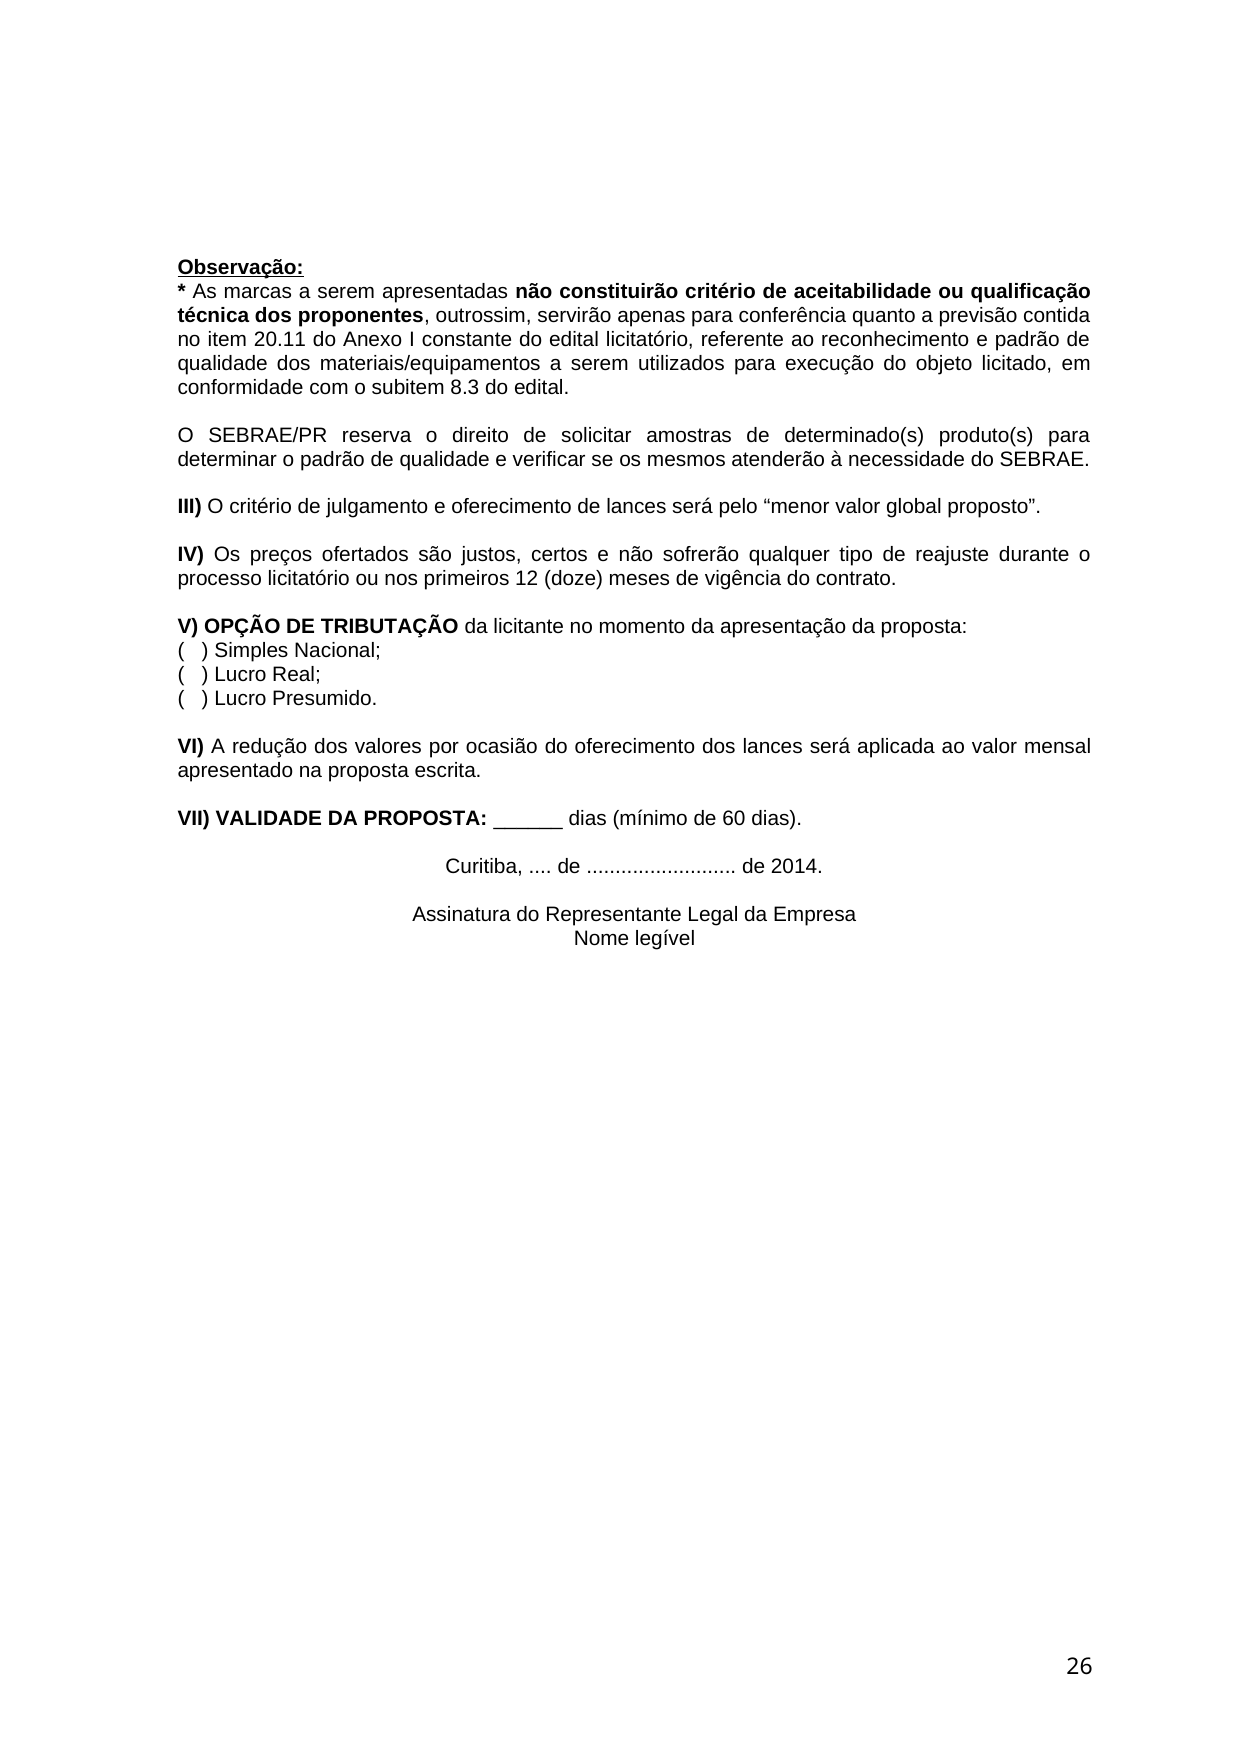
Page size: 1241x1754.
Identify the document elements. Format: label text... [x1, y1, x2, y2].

text VI) A redução dos valores por ocasião do oferecimento dos lances será aplicada ao valor mensal apresentado na proposta escrita. [177, 734, 1093, 782]
text ( ) Lucro Real; [177, 662, 1093, 686]
text ( ) Simples Nacional; [177, 638, 1093, 662]
text Observação: [177, 255, 1091, 279]
text V) OPÇÃO DE TRIBUTAÇÃO da licitante no momento da apresentação da proposta: [177, 614, 1093, 638]
text O SEBRAE/PR reserva o direito de solicitar amostras de determinado(s) produto(s) para determinar o padrão de qualidade e verificar se os mesmos atenderão à necessidade do SEBRAE. [177, 422, 1091, 470]
text * As marcas a serem apresentadas não constituirão critério de aceitabilidade ou qualificação técnica dos proponentes, outrossim, servirão apenas para conferência quanto a previsão contida no item 20.11 do Anexo I constante do edital licitatório, referente ao reconhecimento e padrão de qualidade dos materiais/equipamentos a serem utilizados para execução do objeto licitado, em conformidade com o subitem 8.3 do edital. [177, 279, 1091, 398]
text Assinatura do Representante Legal da Empresa [177, 902, 1091, 926]
text VII) VALIDADE DA PROPOSTA: ______ dias (mínimo de 60 dias). [177, 806, 1091, 830]
text ( ) Lucro Presumido. [177, 686, 1093, 710]
text Nome legível [177, 926, 1091, 949]
text IV) Os preços ofertados são justos, certos e não sofrerão qualquer tipo de reajuste durante o processo licitatório ou nos primeiros 12 (doze) meses de vigência do contrato. [177, 542, 1093, 590]
text Curitiba, .... de .......................... de 2014. [177, 854, 1091, 878]
text III) O critério de julgamento e oferecimento de lances será pelo “menor valor global proposto”. [177, 494, 1091, 518]
